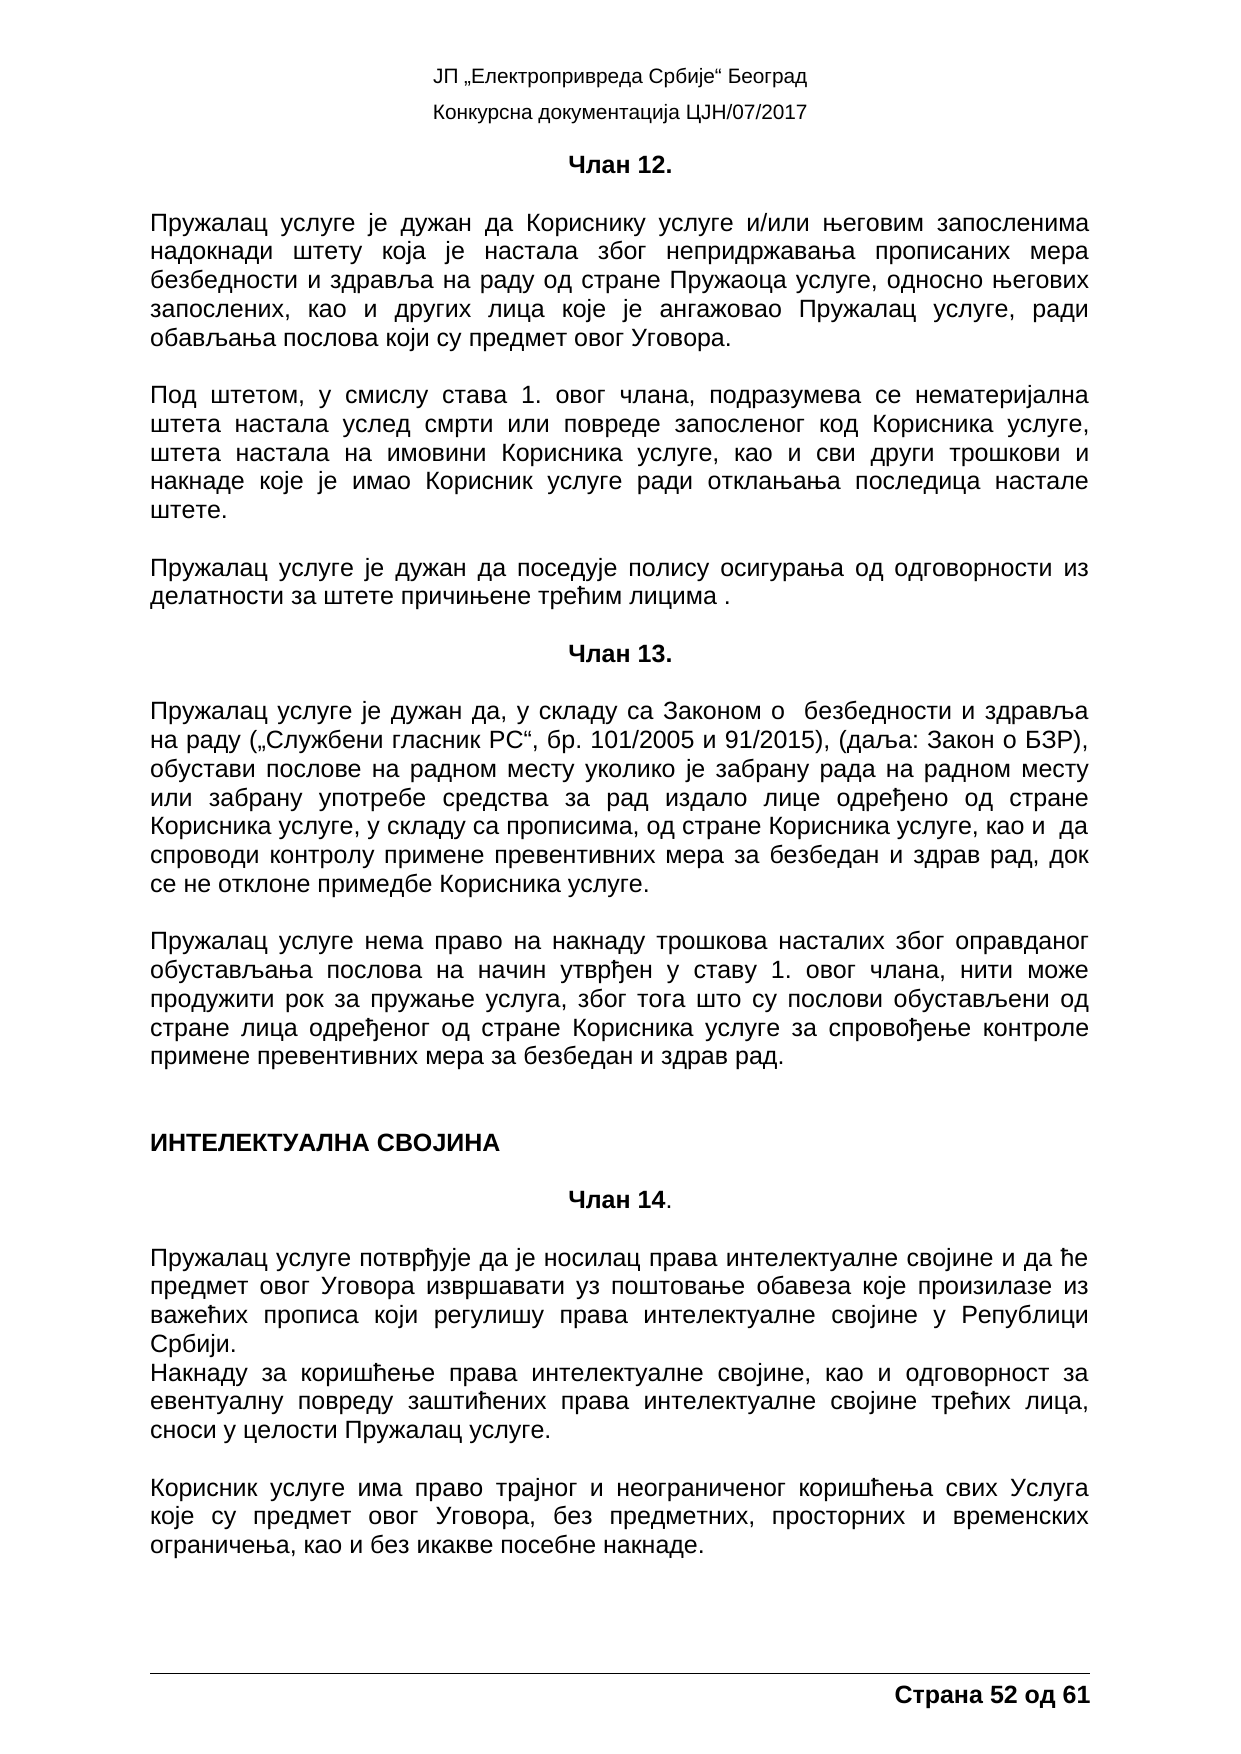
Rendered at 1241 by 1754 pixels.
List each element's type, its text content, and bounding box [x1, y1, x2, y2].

text Пружалац услуге је дужан да, у складу са Законом о безбедности и здравља на раду („Службени гласник РС“, бр. 101/2005 и 91/2015), (даља: Закон о БЗР), обустави послове на радном месту уколико је забрану рада на радном месту или забрану употребе средства за рад издало лице одређено од стране Корисника услуге, у складу са прописима, од стране Корисника услуге, као и да спроводи контролу примене превентивних мера за безбедан и здрав рад, док се не отклоне примедбе Корисника услуге. [150, 696, 1090, 897]
text Члан 13. [150, 639, 1090, 667]
text Пружалац услуге потврђује да је носилац права интелектуалне својине и да ће предмет овог Уговора извршавати уз поштовање обавеза које произилазе из важећих прописа који регулишу права интелектуалне својине у Републици Србији. [150, 1242, 1090, 1357]
text Члан 14. [150, 1185, 1090, 1214]
text Накнаду за коришћење права интелектуалне својине, као и одговорност за евентуалну повреду заштићених права интелектуалне својине трећих лица, сноси у целости Пружалац услуге. [150, 1357, 1090, 1444]
text Корисник услуге има право трајног и неограниченог коришћења свих Услуга које су предмет овог Уговора, без предметних, просторних и временских ограничења, као и без икакве посебне накнаде. [150, 1472, 1090, 1559]
text Члан 12. [150, 150, 1090, 179]
text Под штетом, у смислу става 1. овог члана, подразумева се нематеријална штета настала услед смрти или повреде запосленог код Корисника услуге, штета настала на имовини Корисника услуге, као и сви други трошкови и накнаде које је имао Корисник услуге ради отклањања последица настале штете. [150, 380, 1090, 524]
text Пружалац услуге нема право на накнаду трошкова насталих због оправданог обустављања послова на начин утврђен у ставу 1. овог члана, нити може продужити рок за пружање услуга, због тога што су послови обустављени од стране лица одређеног од стране Корисника услуге за спровођење контроле примене превентивних мера за безбедан и здрав рад. [150, 926, 1090, 1070]
text Пружалац услуге је дужан да Кориснику услуге и/или његовим запосленима надокнади штету која је настала због непридржавања прописаних мера безбедности и здравља на раду од стране Пружаоца услуге, односно његових запослених, као и других лица које је ангажовао Пружалац услуге, ради обављања послова који су предмет овог Уговора. [150, 207, 1090, 351]
text ИНТЕЛЕКТУАЛНА СВОЈИНА [150, 1127, 1090, 1156]
text Пружалац услуге је дужан да поседује полису осигурања од одговорности из делатности за штете причињене трећим лицима . [150, 552, 1090, 610]
